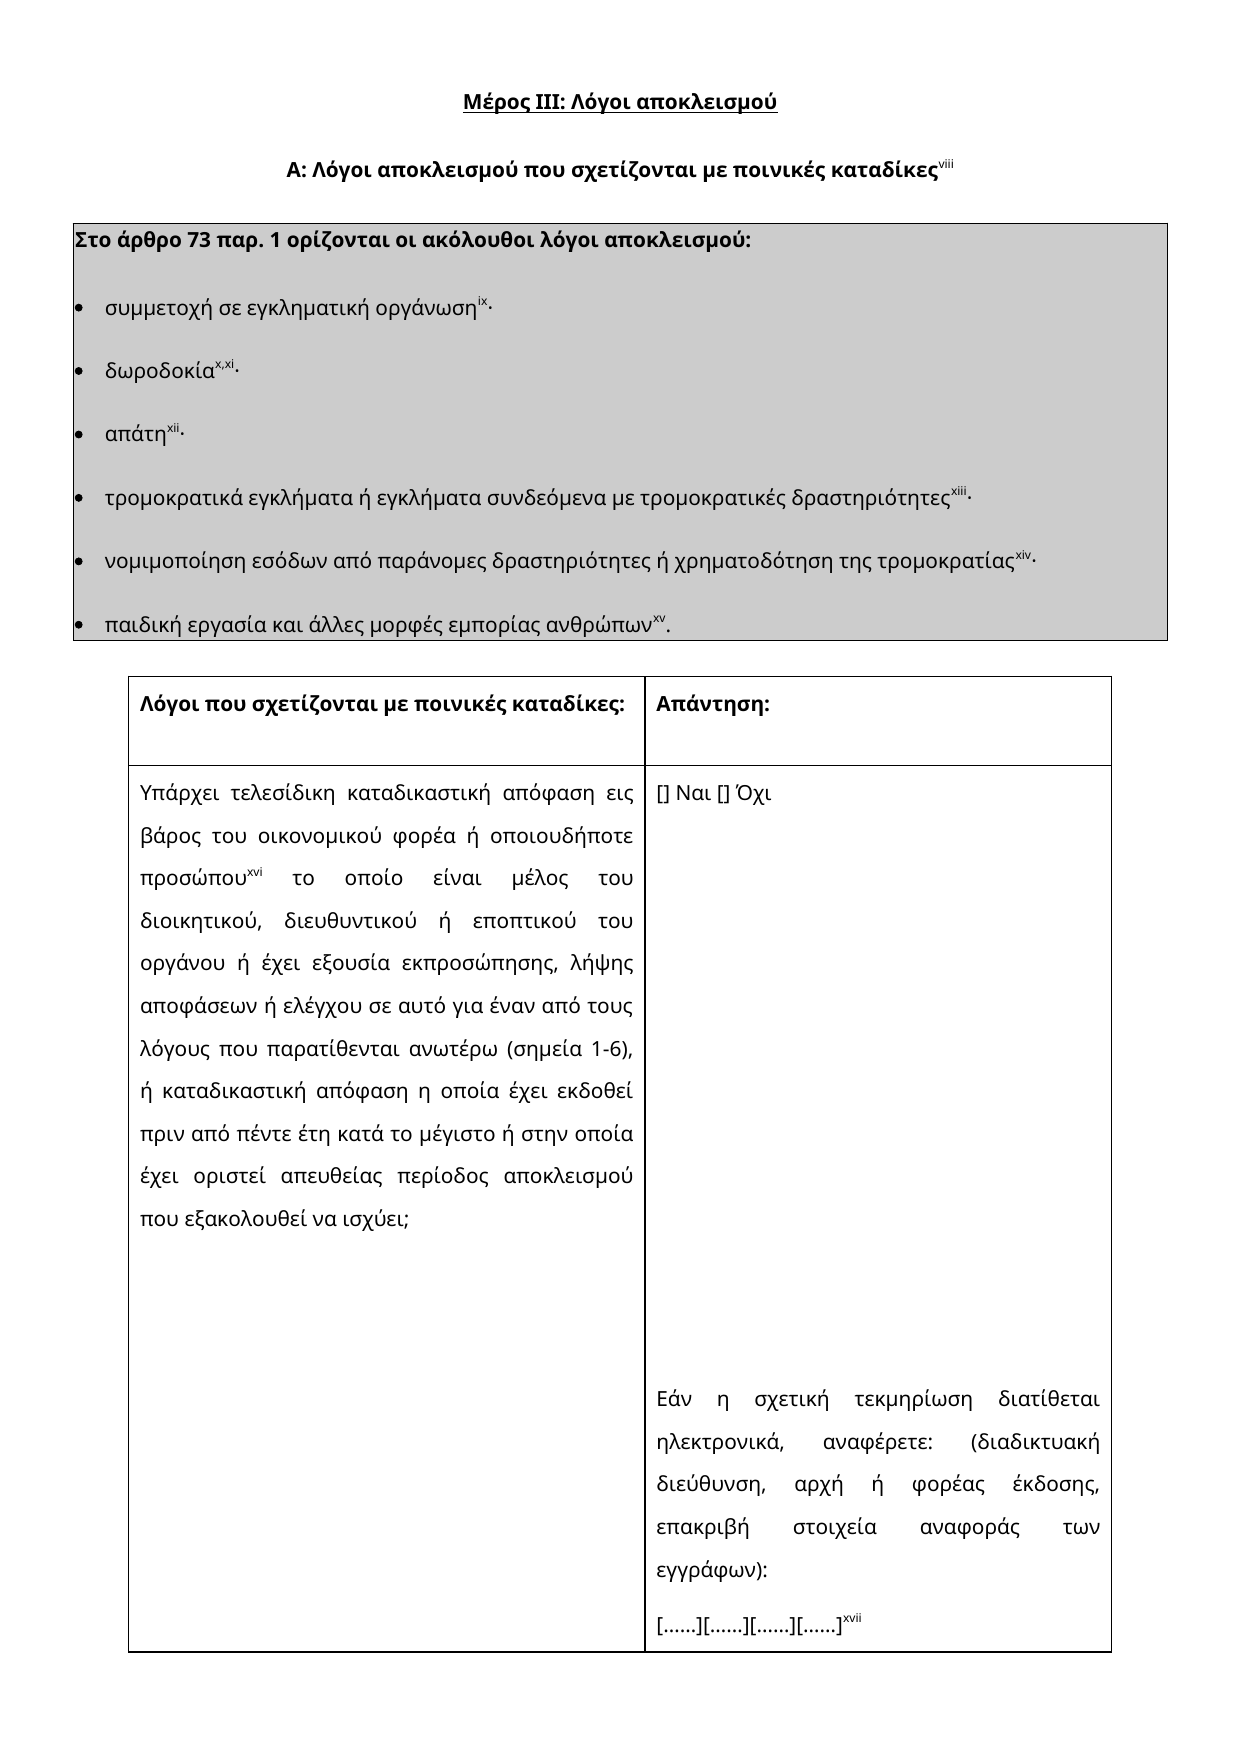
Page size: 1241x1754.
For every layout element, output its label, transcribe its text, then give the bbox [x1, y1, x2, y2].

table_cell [646, 766, 1111, 1651]
text Α: Λόγοι αποκλεισμού που σχετίζονται με ποινικές καταδίκες [75, 155, 1165, 183]
list παιδική εργασία και άλλες μορφές εμπορίας ανθρώπων. [74, 607, 1167, 640]
list τρομοκρατικά εγκλήματα ή εγκλήματα συνδεόμενα με τρομοκρατικές δραστηριότητες· [74, 481, 1167, 511]
list δωροδοκία,· [74, 354, 1167, 384]
list συμμετοχή σε εγκληματική οργάνωση· [74, 290, 1167, 321]
text Στο άρθρο 73 παρ. 1 ορίζονται οι ακόλουθοι λόγοι αποκλεισμού: [74, 224, 1167, 253]
list νομιμοποίηση εσόδων από παράνομες δραστηριότητες ή χρηματοδότηση της τρομοκρατίας· [74, 544, 1167, 575]
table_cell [129, 766, 644, 1651]
list απάτη· [74, 417, 1167, 448]
table_header Απάντηση: [646, 677, 1111, 764]
table_header Λόγοι που σχετίζονται με ποινικές καταδίκες: [129, 677, 644, 764]
text Μέρος III: Λόγοι αποκλεισμού [75, 87, 1165, 116]
